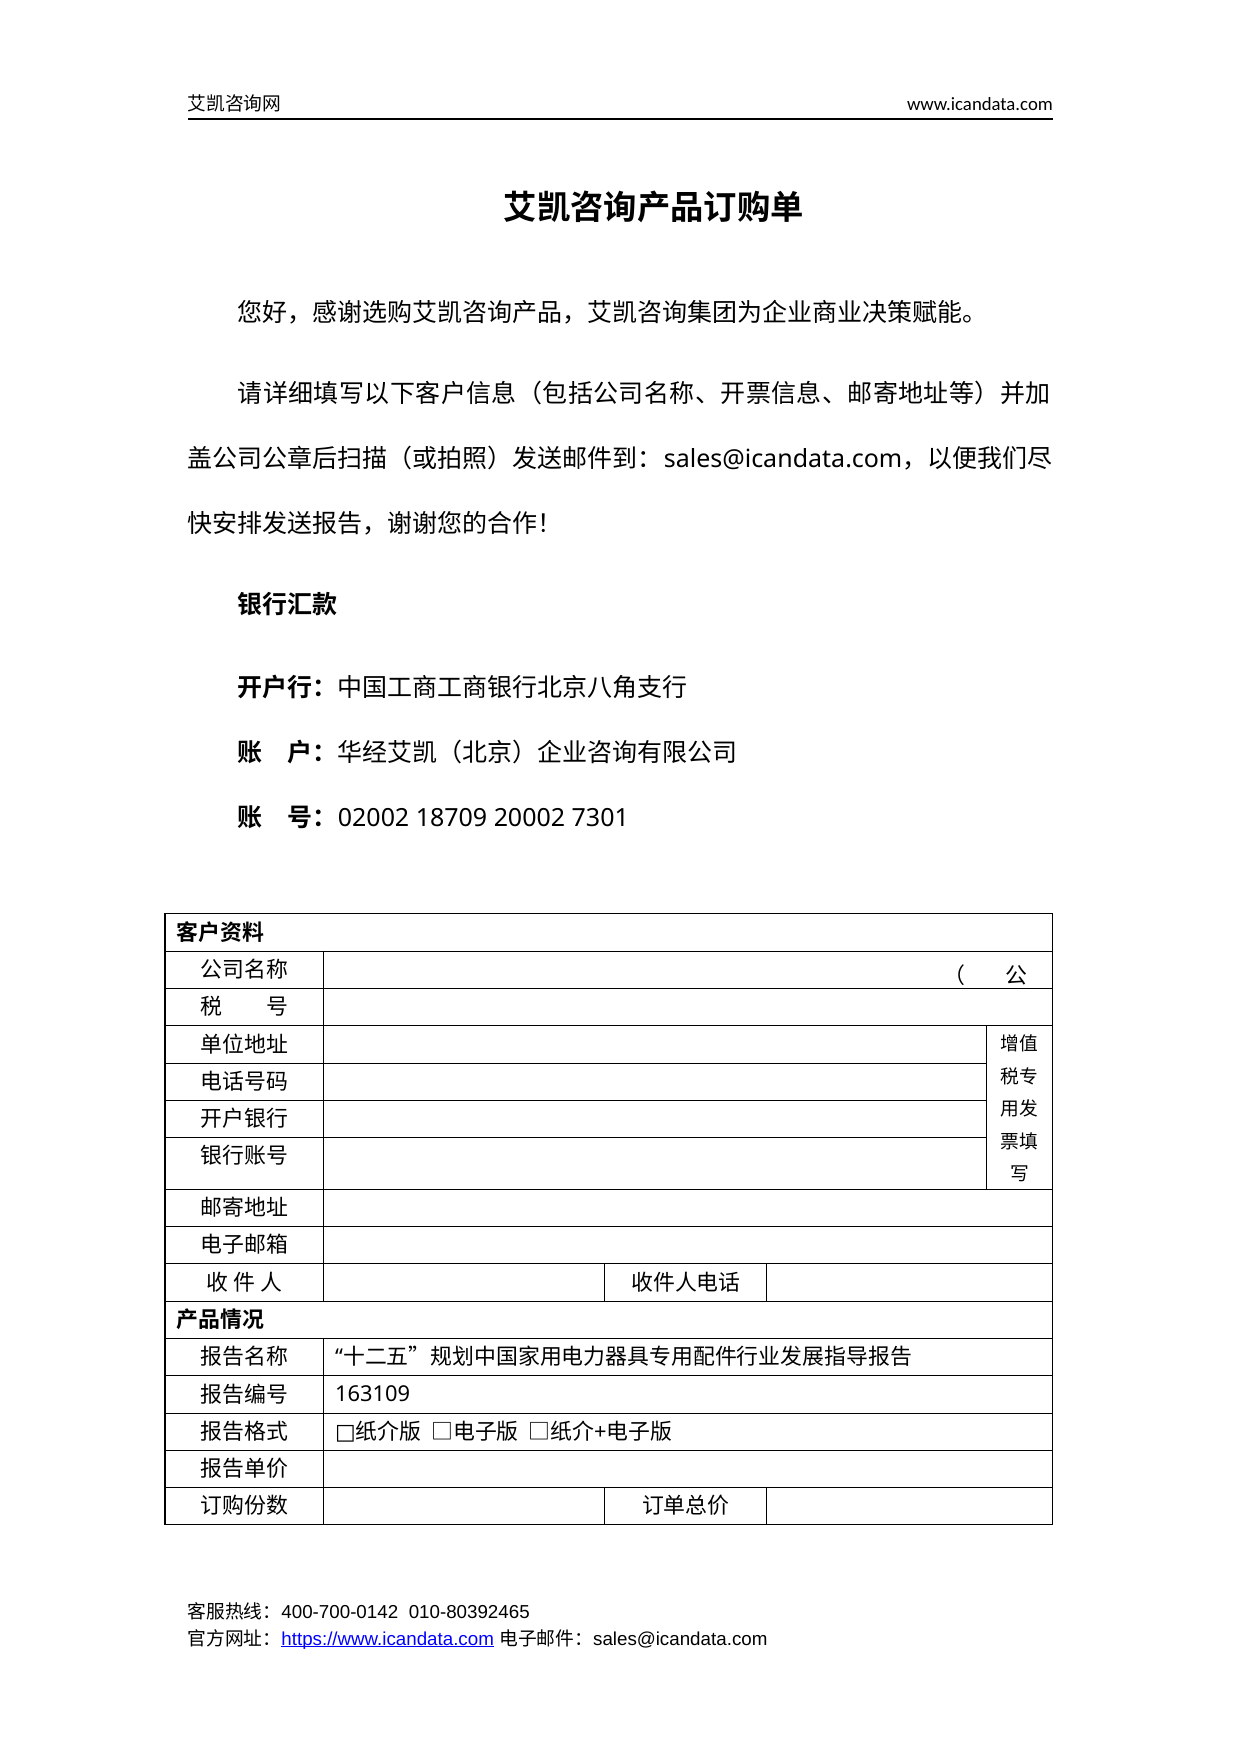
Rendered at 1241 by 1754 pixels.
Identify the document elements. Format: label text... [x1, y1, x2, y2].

table_cell 订单总价 [605, 1488, 766, 1524]
text 账 号：02002 18709 20002 7301 [187, 783, 1053, 848]
table_cell 单位地址 [166, 1026, 323, 1062]
table_cell [324, 1488, 604, 1524]
table_cell [324, 1264, 604, 1301]
table_cell 税 号 [166, 989, 323, 1025]
table_cell [767, 1488, 1052, 1524]
table_cell 报告名称 [166, 1339, 323, 1375]
table_cell 电话号码 [166, 1064, 323, 1100]
table_cell [324, 1101, 986, 1137]
table_cell 银行账号 [166, 1138, 323, 1189]
table_cell [324, 952, 1052, 988]
table_cell [324, 1190, 1052, 1226]
table_cell [324, 1451, 1052, 1487]
table_cell [324, 1064, 986, 1100]
table_cell [767, 1264, 1052, 1301]
table_cell 163109 [324, 1376, 1052, 1412]
text 艾凯咨询产品订购单 [187, 172, 1053, 237]
text 请详细填写以下客户信息（包括公司名称、开票信息、邮寄地址等）并加盖公司公章后扫描（或拍照）发送邮件到：sales@icandata.com，以便我们尽快安排发送报告，谢谢您的合作！ [187, 359, 1053, 554]
table_cell [324, 989, 1052, 1025]
table_cell 收件人电话 [605, 1264, 766, 1301]
text 您好，感谢选购艾凯咨询产品，艾凯咨询集团为企业商业决策赋能。 [187, 278, 1053, 343]
table_cell 报告单价 [166, 1451, 323, 1487]
table_cell [324, 1026, 986, 1062]
table_header 客户资料 [166, 914, 1052, 951]
table_cell □纸介版 □电子版 □纸介+电子版 [324, 1414, 1052, 1450]
table_cell 报告格式 [166, 1414, 323, 1450]
table_cell 产品情况 [166, 1302, 1052, 1338]
text 账 户：华经艾凯（北京）企业咨询有限公司 [187, 718, 1053, 783]
table_cell 公司名称 [166, 952, 323, 988]
table_cell 增值税专用发票填写 [987, 1026, 1052, 1189]
table_cell 收 件 人 [166, 1264, 323, 1301]
text 开户行：中国工商工商银行北京八角支行 [187, 653, 1053, 718]
table_cell [324, 1138, 986, 1189]
table_cell 开户银行 [166, 1101, 323, 1137]
table_cell 订购份数 [166, 1488, 323, 1524]
text 银行汇款 [187, 570, 1053, 635]
table_cell 邮寄地址 [166, 1190, 323, 1226]
table_cell “十二五”规划中国家用电力器具专用配件行业发展指导报告 [324, 1339, 1052, 1375]
table_cell [324, 1227, 1052, 1263]
table_cell 报告编号 [166, 1376, 323, 1412]
table_cell 电子邮箱 [166, 1227, 323, 1263]
